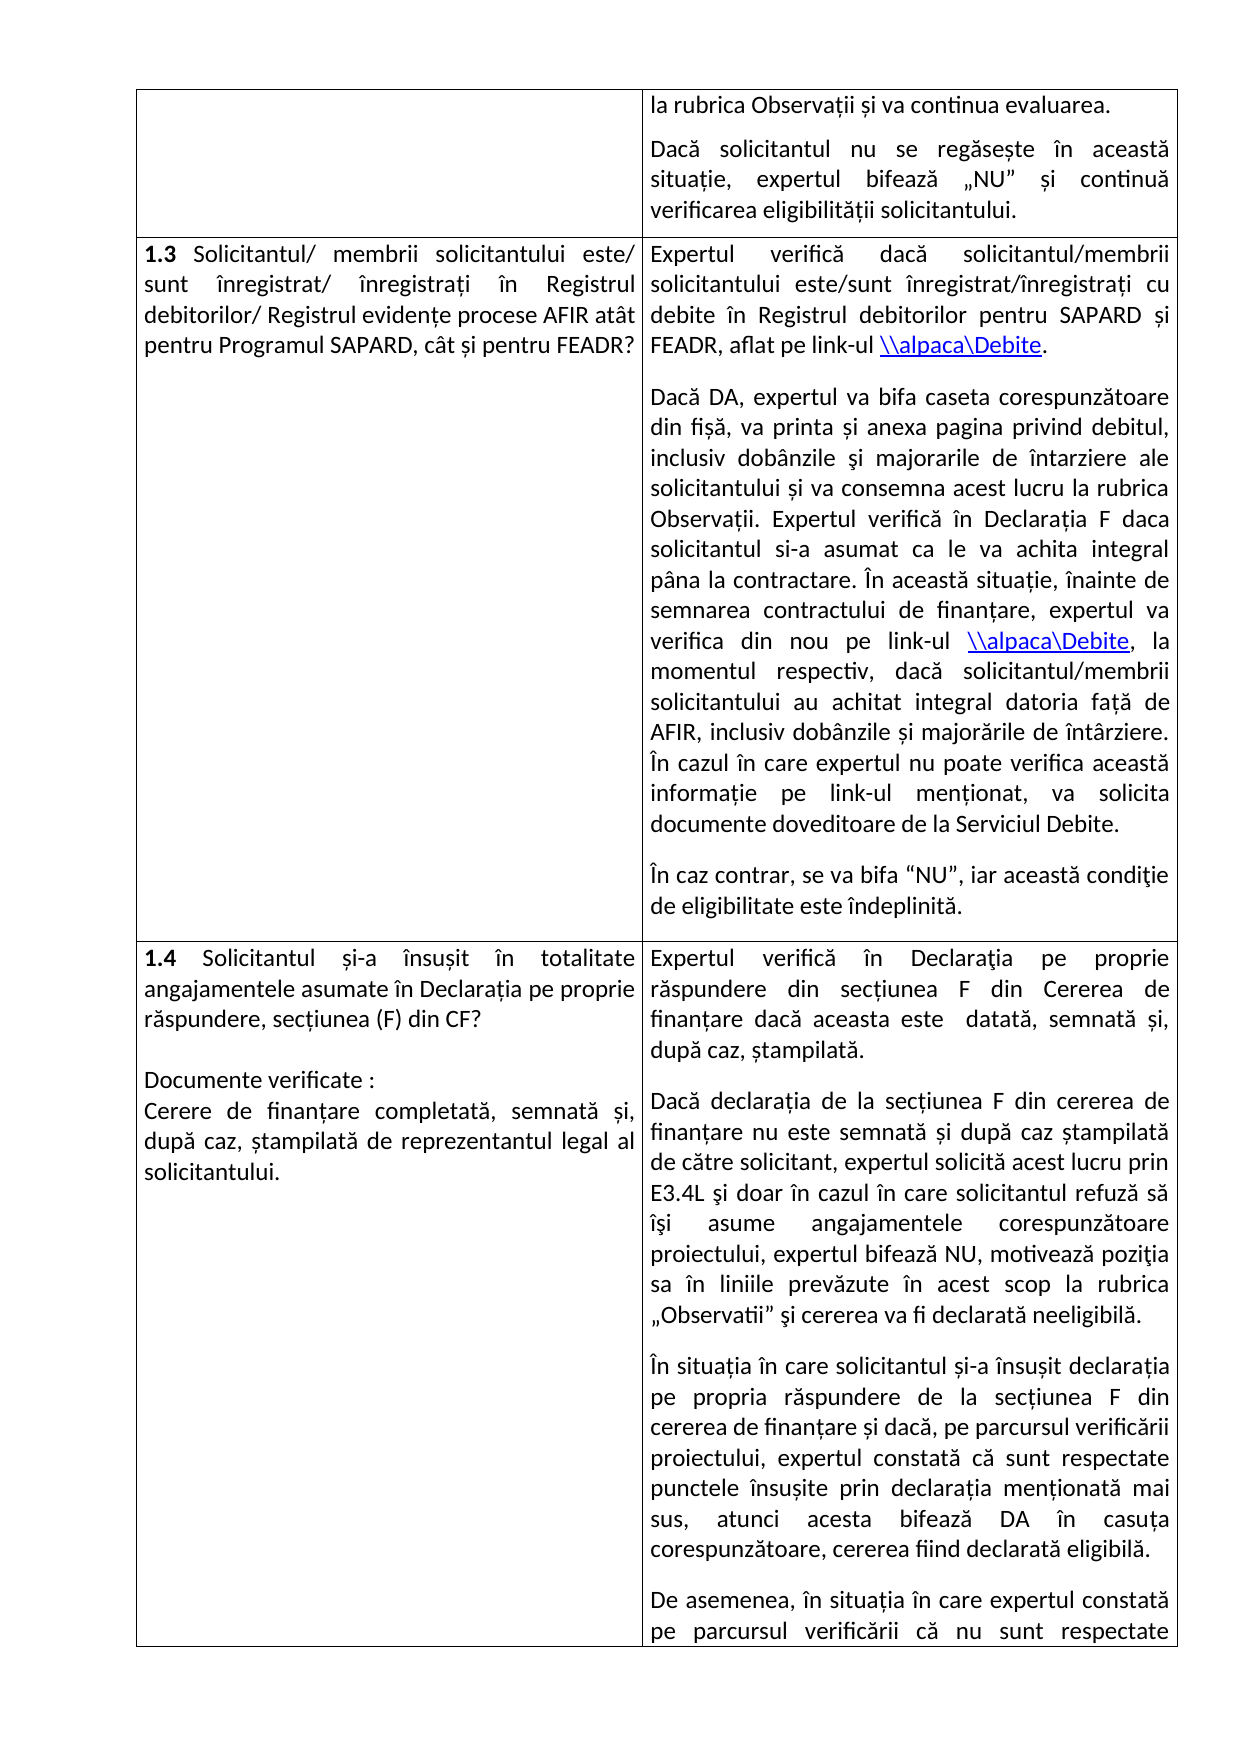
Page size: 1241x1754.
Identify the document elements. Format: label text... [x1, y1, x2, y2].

table_cell 1.3 Solicitantul/ membrii solicitantului este/ sunt înregistrat/ înregistrați în Registrul debitorilor/ Registrul evidențe procese AFIR atât pentru Programul SAPARD, cât și pentru FEADR? [137, 238, 642, 941]
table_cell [137, 90, 642, 237]
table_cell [137, 942, 642, 1646]
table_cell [643, 942, 1177, 1646]
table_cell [643, 90, 1177, 237]
table_cell Expertul verifică dacă solicitantul/membrii solicitantului este/sunt înregistrat/înregistrați cu debite în Registrul debitorilor pentru SAPARD şi FEADR, aflat pe link-ul \\alpaca\Debite. Dacă DA, expertul va bifa caseta corespunzătoare din fișă, va printa şi anexa pagina privind debitul, inclusiv dobânzile şi majorarile de întarziere ale solicitantului și va consemna acest lucru la rubrica Observații. Expertul verifică în Declarația F daca solicitantul si-a asumat ca le va achita integral pâna la contractare. În această situație, înainte de semnarea contractului de finanțare, expertul va verifica din nou pe link-ul \\alpaca\Debite, la momentul respectiv, dacă solicitantul/membrii solicitantului au achitat integral datoria față de AFIR, inclusiv dobânzile și majorările de întârziere. În cazul în care expertul nu poate verifica această informație pe link-ul menționat, va solicita documente doveditoare de la Serviciul Debite. În caz contrar, se va bifa “NU”, iar această condiţie de eligibilitate este îndeplinită. [643, 238, 1177, 941]
